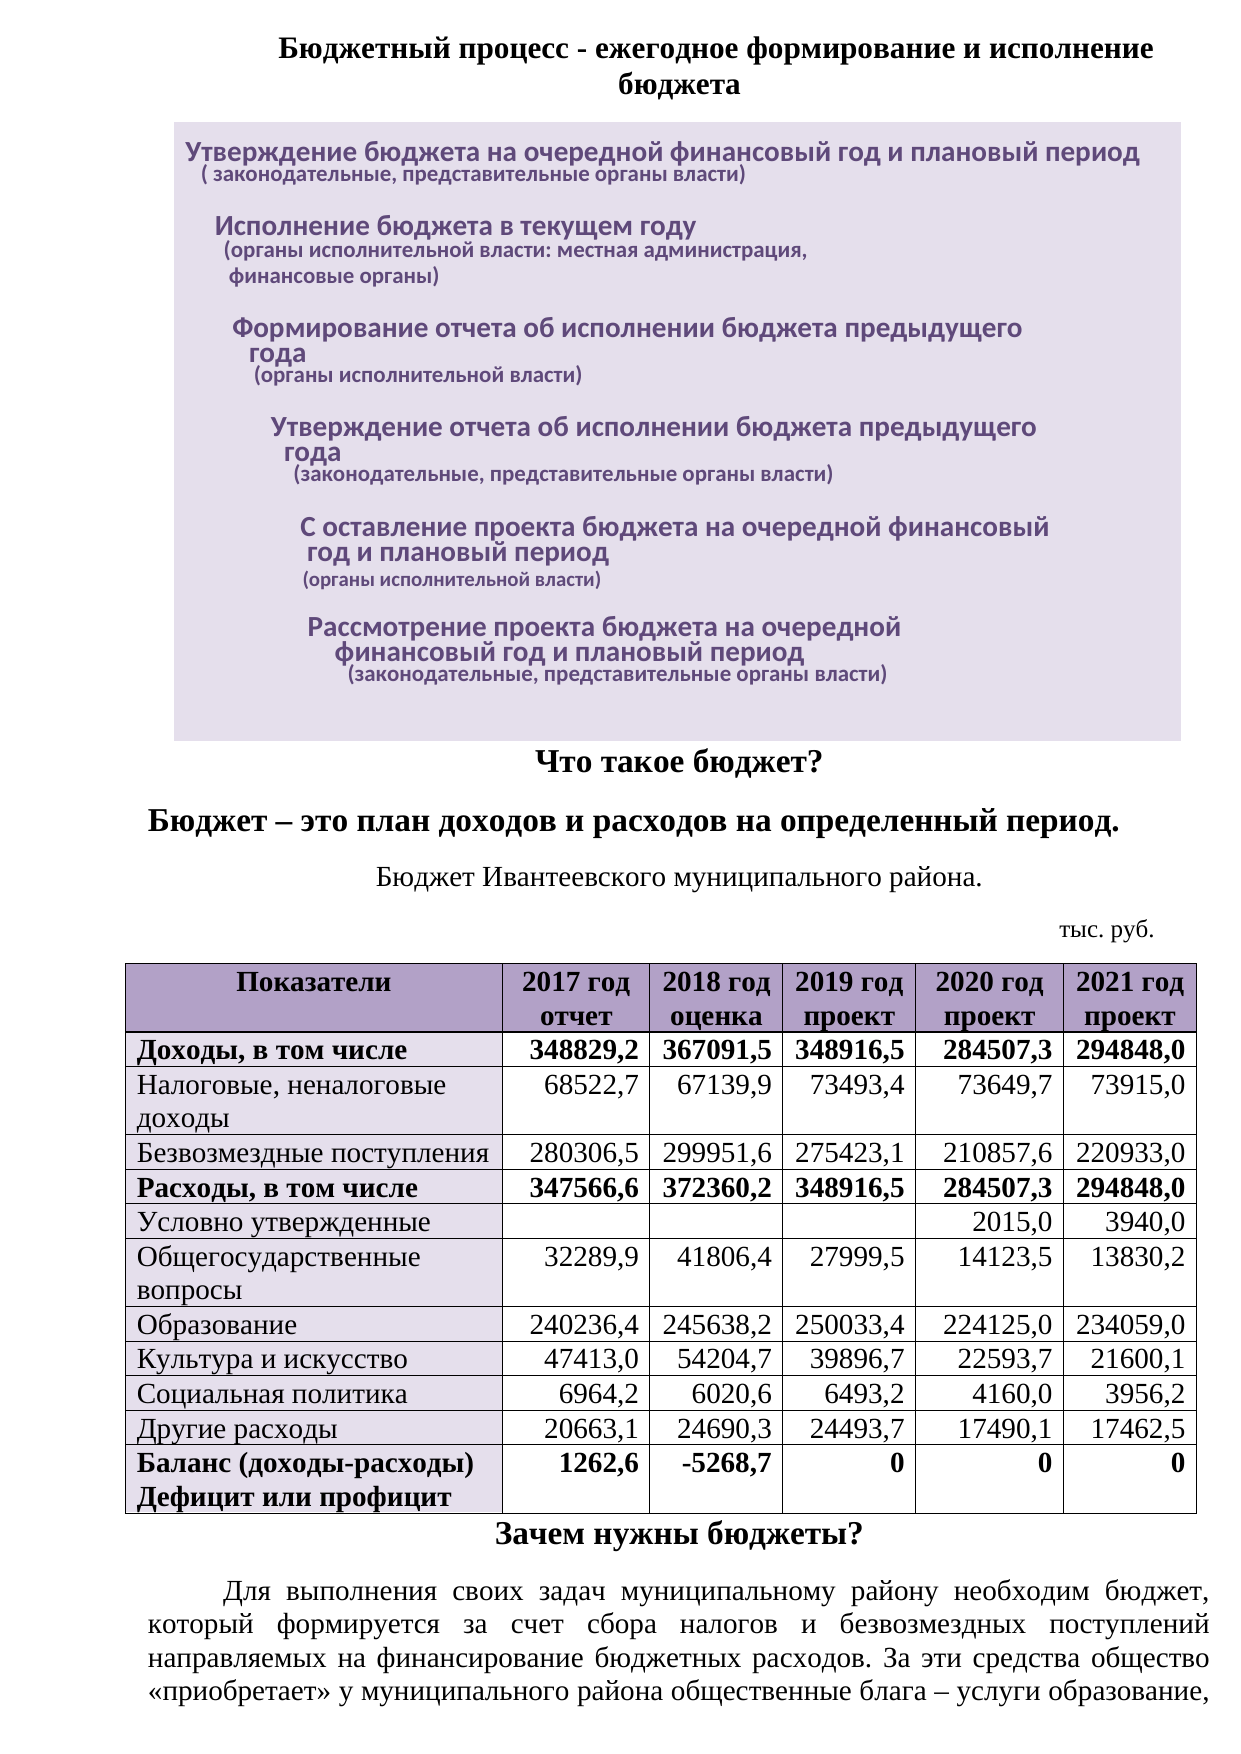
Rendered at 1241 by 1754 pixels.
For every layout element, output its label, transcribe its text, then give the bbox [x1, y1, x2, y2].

table_cell 348916,5 [783, 1033, 915, 1066]
table_cell 14123,5 [916, 1239, 1063, 1306]
table_cell 348916,5 [783, 1170, 915, 1203]
table_cell 32289,9 [503, 1239, 649, 1306]
table_cell 245638,2 [650, 1307, 782, 1341]
table_header 2017 год отчет [503, 964, 649, 1031]
table_cell 17462,5 [1064, 1411, 1196, 1444]
table_cell 73649,7 [916, 1067, 1063, 1134]
table_cell Социальная политика [126, 1376, 502, 1410]
table_cell 68522,7 [503, 1067, 649, 1134]
table_cell Образование [126, 1307, 502, 1341]
table_cell 20663,1 [503, 1411, 649, 1444]
table_header 2019 год проект [783, 964, 915, 1031]
table_cell 294848,0 [1064, 1033, 1196, 1066]
table_cell Налоговые, неналоговые доходы [126, 1067, 502, 1134]
table_cell 347566,6 [503, 1170, 649, 1203]
table_cell 54204,7 [650, 1342, 782, 1375]
table_cell 3956,2 [1064, 1376, 1196, 1410]
text Бюджетный процесс - ежегодное формирование и исполнение бюджета [148, 29, 1211, 101]
table_cell 6493,2 [783, 1376, 915, 1410]
table_cell 17490,1 [916, 1411, 1063, 1444]
table_cell 67139,9 [650, 1067, 782, 1134]
table_cell 41806,4 [650, 1239, 782, 1306]
table_cell Безвозмездные поступления [126, 1135, 502, 1169]
table_cell Условно утвержденные [126, 1204, 502, 1238]
table_header Утверждение бюджета на очередной финансовый год и плановый период ( законодательные, представительные органы власти) Исполнение бюджета в текущем году (органы исполнительной власти: местная администрация, финансовые органы) Формирование отчета об исполнении бюджета предыдущего года (органы исполнительной власти) Утверждение отчета об исполнении бюджета предыдущего года (законодательные, представительные органы власти) С оставление проекта бюджета на очередной финансовый год и плановый период (органы исполнительной власти) Рассмотрение проекта бюджета на очередной финансовый год и плановый период (законодательные, представительные органы власти) [174, 122, 1181, 741]
table_cell Расходы, в том числе [126, 1170, 502, 1203]
table_cell 294848,0 [1064, 1170, 1196, 1203]
table_cell 47413,0 [503, 1342, 649, 1375]
table_header Показатели [126, 964, 502, 1031]
table_cell 240236,4 [503, 1307, 649, 1341]
table_cell Баланс (доходы-расходы) Дефицит или профицит [126, 1445, 502, 1512]
table_cell 73915,0 [1064, 1067, 1196, 1134]
table_cell 22593,7 [916, 1342, 1063, 1375]
table_cell 284507,3 [916, 1170, 1063, 1203]
table_cell 348829,2 [503, 1033, 649, 1066]
table_cell 280306,5 [503, 1135, 649, 1169]
table_cell 1262,6 [503, 1445, 649, 1512]
table_header 2021 год проект [1064, 964, 1196, 1031]
table_cell 275423,1 [783, 1135, 915, 1169]
table_cell 13830,2 [1064, 1239, 1196, 1306]
table_cell 284507,3 [916, 1033, 1063, 1066]
table_cell 6020,6 [650, 1376, 782, 1410]
table_cell 220933,0 [1064, 1135, 1196, 1169]
text Бюджет Ивантеевского муниципального района. [148, 859, 1211, 893]
table_cell 250033,4 [783, 1307, 915, 1341]
table_cell 367091,5 [650, 1033, 782, 1066]
table_cell 299951,6 [650, 1135, 782, 1169]
table_cell [650, 1204, 782, 1238]
table_cell [503, 1204, 649, 1238]
table_cell Доходы, в том числе [126, 1033, 502, 1066]
table_cell 0 [916, 1445, 1063, 1512]
table_cell 21600,1 [1064, 1342, 1196, 1375]
table_cell 24493,7 [783, 1411, 915, 1444]
table_cell Общегосударственные вопросы [126, 1239, 502, 1306]
text Что такое бюджет? [148, 741, 1211, 779]
table_header 2020 год проект [916, 964, 1063, 1031]
table_cell -5268,7 [650, 1445, 782, 1512]
table_cell 6964,2 [503, 1376, 649, 1410]
table_cell 210857,6 [916, 1135, 1063, 1169]
table_cell 2015,0 [916, 1204, 1063, 1238]
table_cell 39896,7 [783, 1342, 915, 1375]
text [148, 1573, 1211, 1707]
table_header 2018 год оценка [650, 964, 782, 1031]
table_cell 27999,5 [783, 1239, 915, 1306]
table_cell 224125,0 [916, 1307, 1063, 1341]
table_cell 73493,4 [783, 1067, 915, 1134]
table_cell 3940,0 [1064, 1204, 1196, 1238]
table_cell Другие расходы [126, 1411, 502, 1444]
text тыс. руб. [148, 914, 1211, 942]
table_cell 234059,0 [1064, 1307, 1196, 1341]
table_cell 24690,3 [650, 1411, 782, 1444]
text Зачем нужны бюджеты? [148, 1513, 1211, 1552]
table_cell 0 [1064, 1445, 1196, 1512]
table_cell 4160,0 [916, 1376, 1063, 1410]
text Бюджет – это план доходов и расходов на определенный период. [148, 800, 1211, 838]
table_cell [783, 1204, 915, 1238]
table_cell 0 [783, 1445, 915, 1512]
table_cell 372360,2 [650, 1170, 782, 1203]
table_cell Культура и искусство [126, 1342, 502, 1375]
